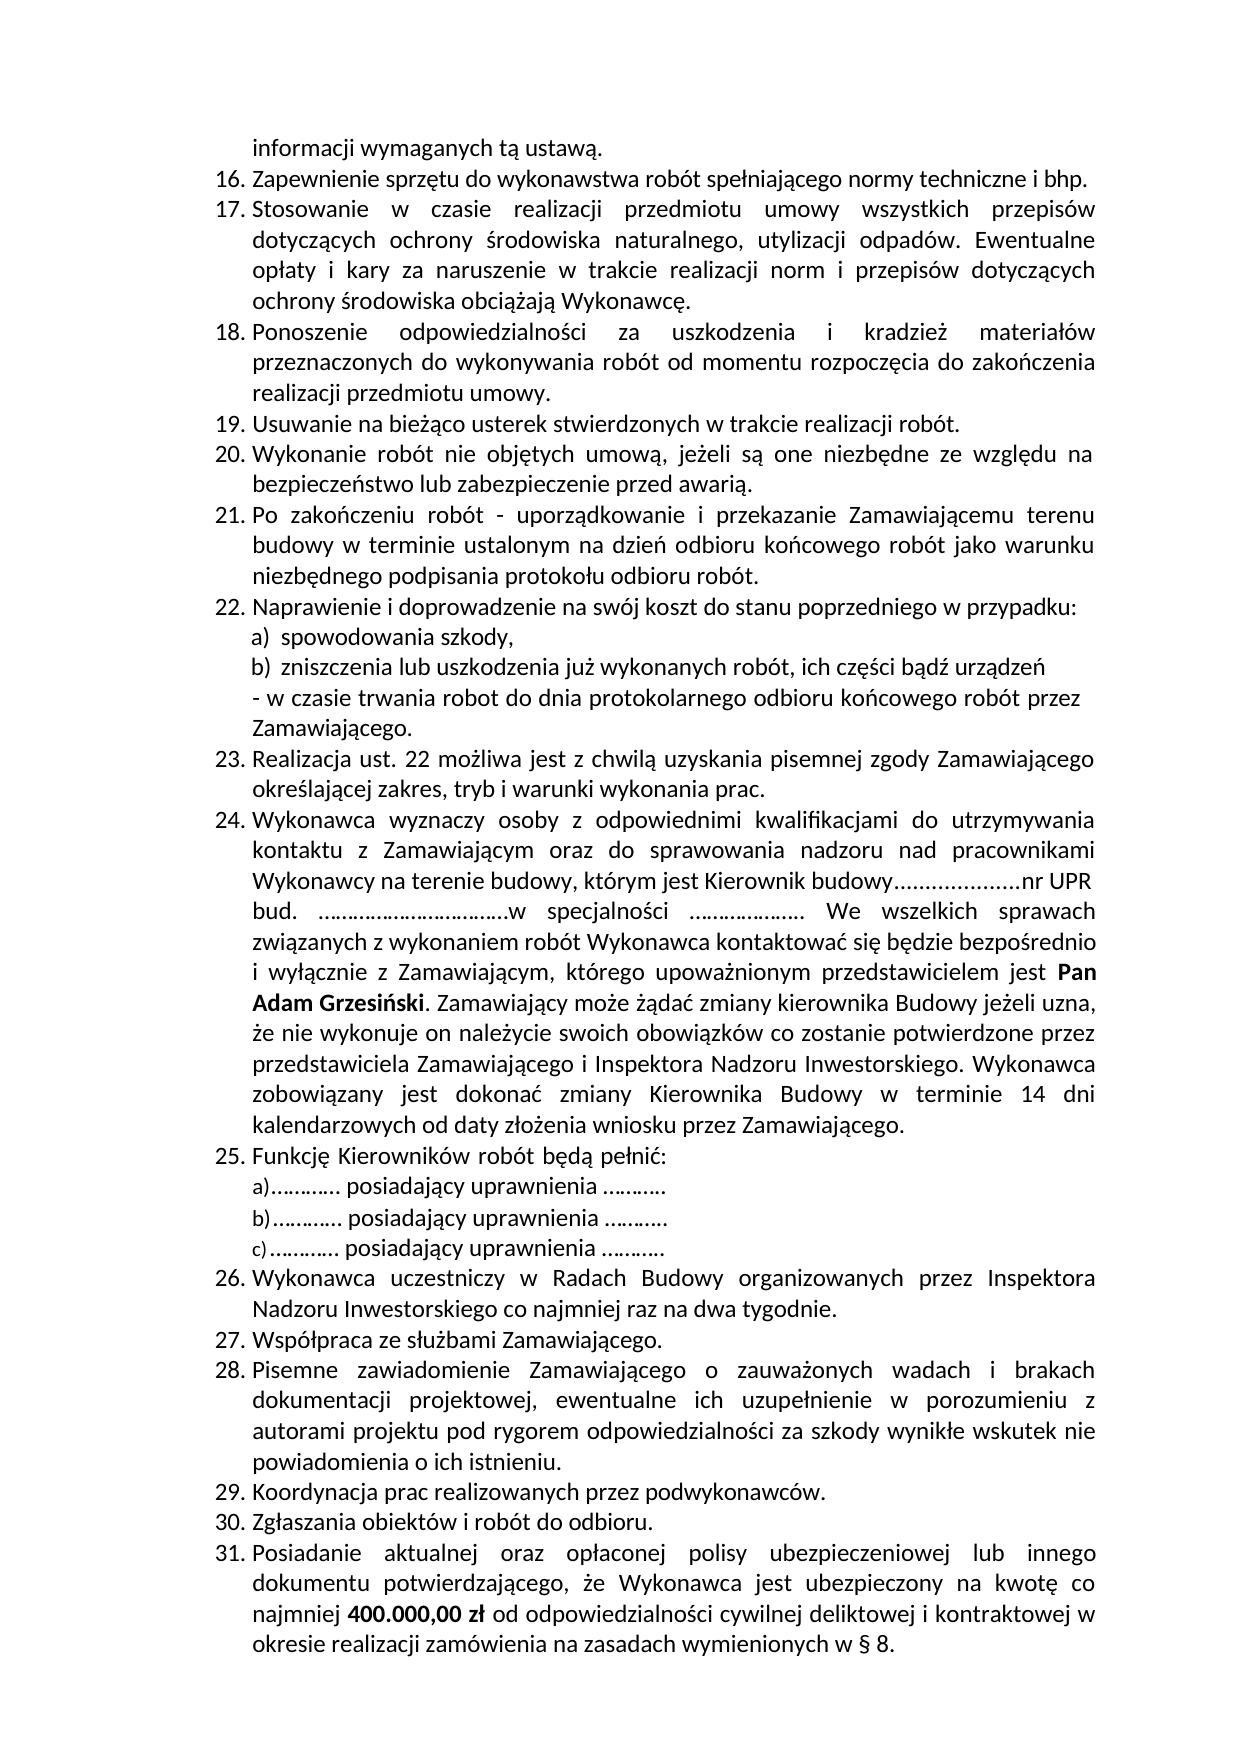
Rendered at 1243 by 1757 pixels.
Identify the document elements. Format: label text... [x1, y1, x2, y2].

list zniszczenia lub uszkodzenia już wykonanych robót, ich części bądź urządzeń [251, 651, 1132, 682]
list Usuwanie na bieżąco usterek stwierdzonych w trakcie realizacji robót. [214, 408, 1132, 438]
list spowodowania szkody, [251, 621, 1132, 651]
list Posiadanie aktualnej oraz opłaconej polisy ubezpieczeniowej lub innego dokumentu potwierdzającego, że Wykonawca jest ubezpieczony na kwotę co najmniej 400.000,00 zł od odpowiedzialności cywilnej deliktowej i kontraktowej w okresie realizacji zamówienia na zasadach wymienionych w § 8. [214, 1537, 1096, 1659]
list Wykonawca uczestniczy w Radach Budowy organizowanych przez Inspektora Nadzoru Inwestorskiego co najmniej raz na dwa tygodnie. [214, 1262, 1096, 1323]
list Funkcję Kierowników robót będą pełnić: [214, 1140, 1132, 1170]
list Współpraca ze służbami Zamawiającego. [214, 1324, 1132, 1354]
list Wykonawca wyznaczy osoby z odpowiednimi kwalifikacjami do utrzymywania kontaktu z Zamawiającym oraz do sprawowania nadzoru nad pracownikami Wykonawcy na terenie budowy, którym jest Kierownik budowy nr UPR [214, 804, 1096, 896]
text - w czasie trwania robot do dnia protokolarnego odbioru końcowego robót przez [252, 682, 1132, 712]
list ………… posiadający uprawnienia ……….. [252, 1232, 1132, 1262]
list Realizacja ust. 22 możliwa jest z chwilą uzyskania pisemnej zgody Zamawiającego określającej zakres, tryb i warunki wykonania prac. [214, 743, 1096, 804]
list ………… posiadający uprawnienia ……….. [252, 1202, 1132, 1232]
text informacji wymaganych tą ustawą. [252, 132, 1132, 163]
list Zgłaszania obiektów i robót do odbioru. [214, 1507, 1132, 1537]
text Zamawiającego. [252, 712, 1132, 743]
list Naprawienie i doprowadzenie na swój koszt do stanu poprzedniego w przypadku: [214, 591, 1132, 621]
list Pisemne zawiadomienie Zamawiającego o zauważonych wadach i brakach dokumentacji projektowej, ewentualne ich uzupełnienie w porozumieniu z autorami projektu pod rygorem odpowiedzialności za szkody wynikłe wskutek nie powiadomienia o ich istnieniu. [214, 1354, 1096, 1476]
list Stosowanie w czasie realizacji przedmiotu umowy wszystkich przepisów dotyczących ochrony środowiska naturalnego, utylizacji odpadów. Ewentualne opłaty i kary za naruszenie w trakcie realizacji norm i przepisów dotyczących ochrony środowiska obciążają Wykonawcę. [214, 193, 1096, 316]
text bud. ……………………………w specjalności ……………….. We wszelkich sprawach związanych z wykonaniem robót Wykonawca kontaktować się będzie bezpośrednio i wyłącznie z Zamawiającym, którego upoważnionym przedstawicielem jest Pan Adam Grzesiński. Zamawiający może żądać zmiany kierownika Budowy jeżeli uzna, że nie wykonuje on należycie swoich obowiązków co zostanie potwierdzone przez przedstawiciela Zamawiającego i Inspektora Nadzoru Inwestorskiego. Wykonawca zobowiązany jest dokonać zmiany Kierownika Budowy w terminie 14 dni kalendarzowych od daty złożenia wniosku przez Zamawiającego. [252, 896, 1097, 1140]
list Wykonanie robót nie objętych umową, jeżeli są one niezbędne ze względu na bezpieczeństwo lub zabezpieczenie przed awarią. [214, 438, 1094, 499]
list ………… posiadający uprawnienia ……….. [252, 1170, 1132, 1201]
list Zapewnienie sprzętu do wykonawstwa robót spełniającego normy techniczne i bhp. [214, 163, 1132, 193]
list Ponoszenie odpowiedzialności za uszkodzenia i kradzież materiałów przeznaczonych do wykonywania robót od momentu rozpoczęcia do zakończenia realizacji przedmiotu umowy. [214, 316, 1096, 407]
list Koordynacja prac realizowanych przez podwykonawców. [214, 1476, 1132, 1507]
list Po zakończeniu robót - uporządkowanie i przekazanie Zamawiającemu terenu budowy w terminie ustalonym na dzień odbioru końcowego robót jako warunku niezbędnego podpisania protokołu odbioru robót. [214, 499, 1096, 591]
